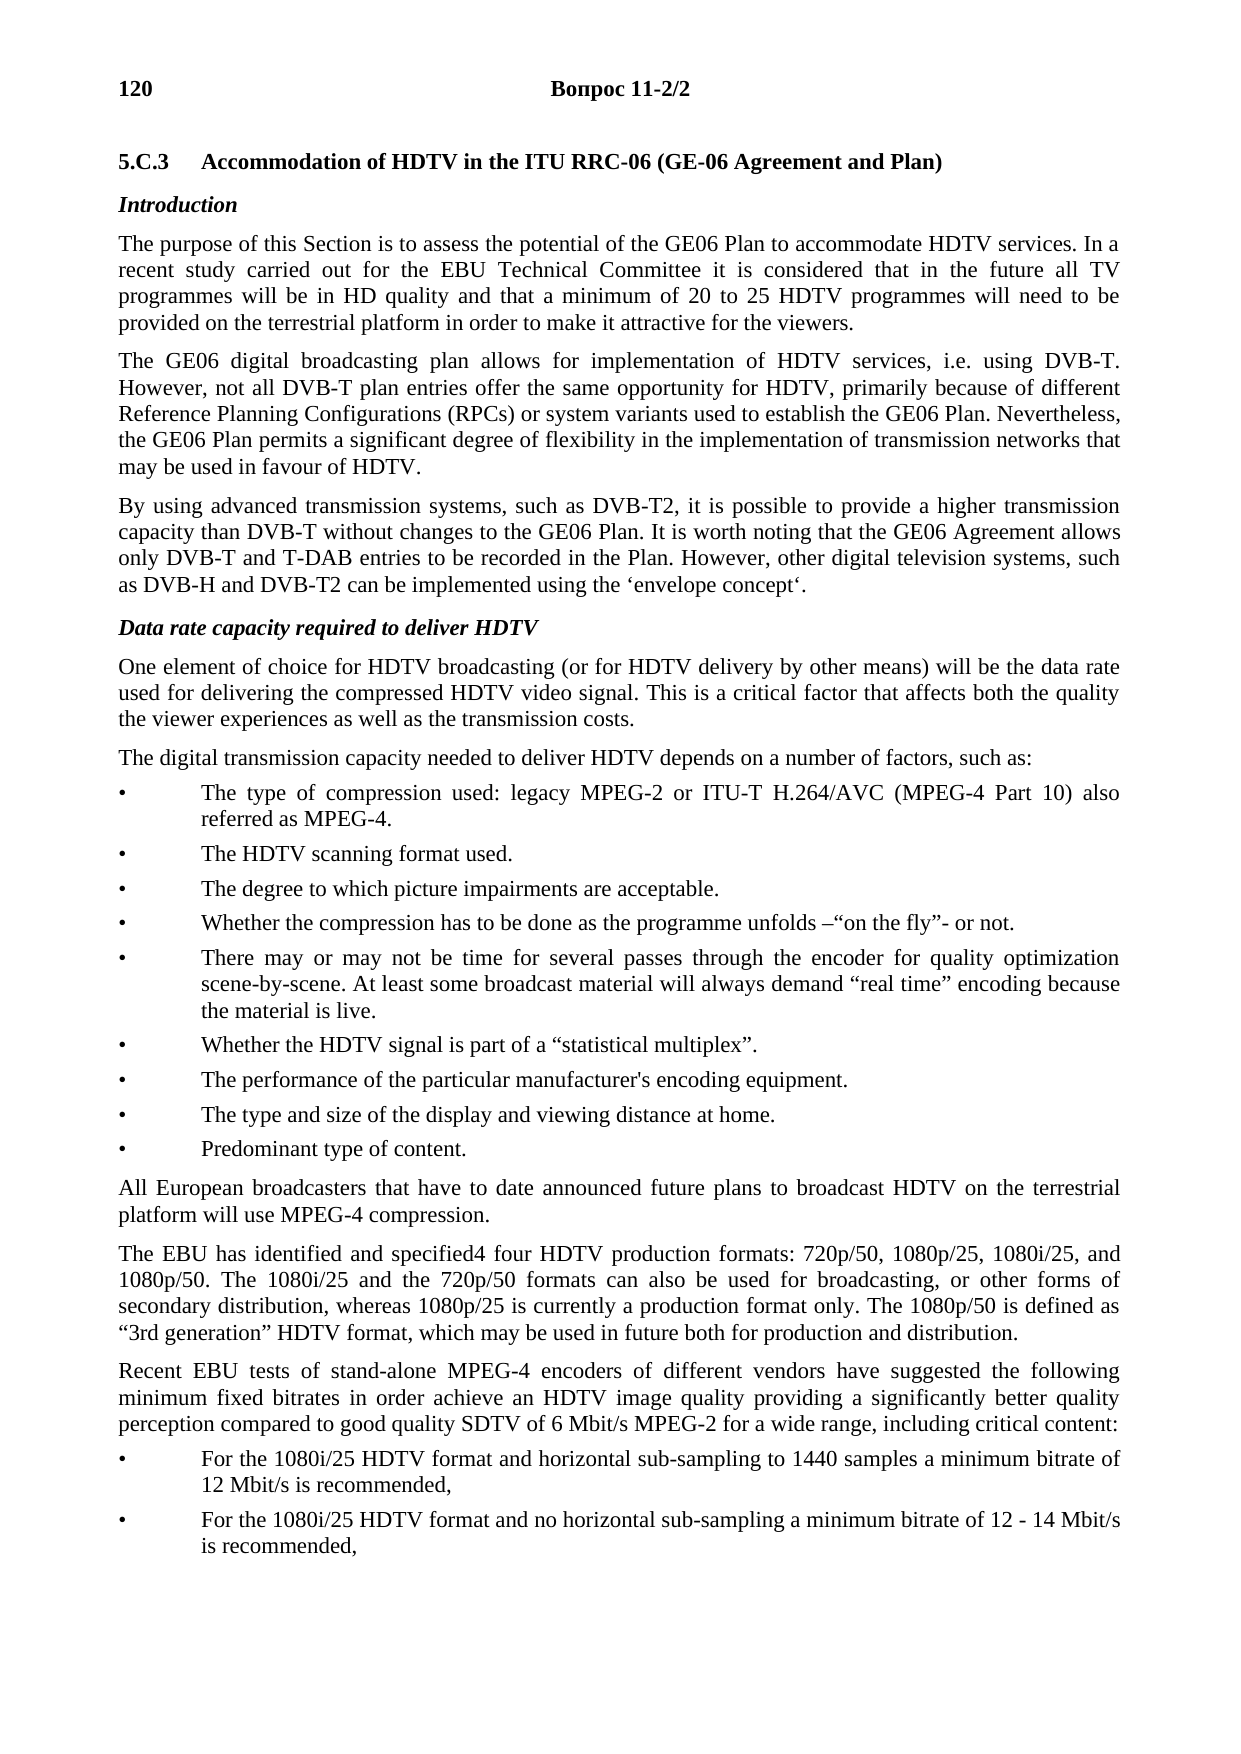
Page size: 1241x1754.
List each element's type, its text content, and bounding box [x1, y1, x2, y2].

text The GE06 digital oadcasting plan allows for implementation of HDTV services, i.e. using DVB-T. However, not all DVB-T plan entries offer the same opportunity for HDTV, primarily because of different Reference Planning Configurations (RPCs) or system variants used to establish the GE06 Plan. Nevertheless, the GE06 Plan permits a significant degree of flexibility in the implementation of transmission networks that may be used in favour of HDTV. [118, 347, 1122, 479]
text • For the 1080i/25 HDTV format and no horizontal sub-sampling a minimum bitrate of 12 - 14 Mbit/s is recommended, [118, 1506, 1122, 1559]
text • For the 1080i/25 HDTV format and horizontal sub-sampling to 1440 samples a minimum bitrate of 12 Mbit/s is recommended, [118, 1445, 1122, 1498]
text By using advanced transmission systems, such as DVB-T2, it is possible to provide a higher transmission capacity than DVB-T without changes to the GE06 Plan. It is worth noting that the GE06 Agreement allows only DVB-T and T-DAB entries to be recorded in the Plan. However, other digital television systems, such as DVB-H and DVB-T2 can be implemented using the ‘envelope concept‘. [118, 492, 1122, 597]
text The purpose of this Section is to assess the potential of the GE06 Plan to accommodate HDTV services. In a recent study carried out for the EBU Technical Committee it is considered that in the future all TV programmes will be in HD quality and that a minimum of 20 to 25 HDTV programmes will need to be provided on the terrestrial platform in order to make it attractive for the viewers. [118, 229, 1122, 335]
subtitle Data rate capacity required to deliver HDTV [118, 614, 1122, 640]
text • There may or may not be time for several passes through the encoder for quality optimization scene-by-scene. At least some oadcast material will always demand “real time” encoding because the material is live. [118, 944, 1122, 1023]
text • Whether the HDTV signal is part of a “statistical multiplex”. [118, 1031, 1122, 1058]
text • The type of compression used: legacy MPEG-2 or ITU-T H.264/AVC (MPEG-4 Part 10) also referred as MPEG-4. [118, 779, 1122, 832]
subtitle Introduction [118, 191, 1122, 217]
text All European oadcasters that have to date announced future plans to oadcast HDTV on the terrestrial platform will use MPEG-4 compression. [118, 1174, 1122, 1227]
text • The degree to which picture impairments are acceptable. [118, 875, 1122, 901]
text • Predominant type of content. [118, 1136, 1122, 1162]
text The digital transmission capacity needed to deliver HDTV depends on a number of factors, such as: [118, 744, 1122, 771]
text • The HDTV scanning format used. [118, 840, 1122, 866]
text • The type and size of the display and viewing distance at home. [118, 1101, 1122, 1127]
text The EBU has identified and specified4 four HDTV production formats: 720p/50, 1080p/25, 1080i/25, and 1080p/50. The 1080i/25 and the 720p/50 formats can also be used for oadcasting, or other forms of secondary distribution, whereas 1080p/25 is currently a production format only. The 1080p/50 is defined as “3rd generation” HDTV format, which may be used in future both for production and distribution. [118, 1239, 1122, 1345]
text • The performance of the particular manufacturer's encoding equipment. [118, 1066, 1122, 1092]
text One element of choice for HDTV oadcasting (or for HDTV delivery by other means) will be the data rate used for delivering the compressed HDTV video signal. This is a critical factor that affects both the quality the viewer experiences as well as the transmission costs. [118, 653, 1122, 732]
subtitle 5.C.3 Accommodation of HDTV in the ITU RRC-06 (GE-06 Agreement and Plan) [118, 148, 1122, 174]
text Recent EBU tests of stand-alone MPEG-4 encoders of different vendors have suggested the following minimum fixed bitrates in order achieve an HDTV image quality providing a significantly better quality perception compared to good quality SDTV of 6 Mbit/s MPEG-2 for a wide range, including critical content: [118, 1357, 1122, 1437]
text • Whether the compression has to be done as the programme unfolds –“on the fly”- or not. [118, 909, 1122, 936]
